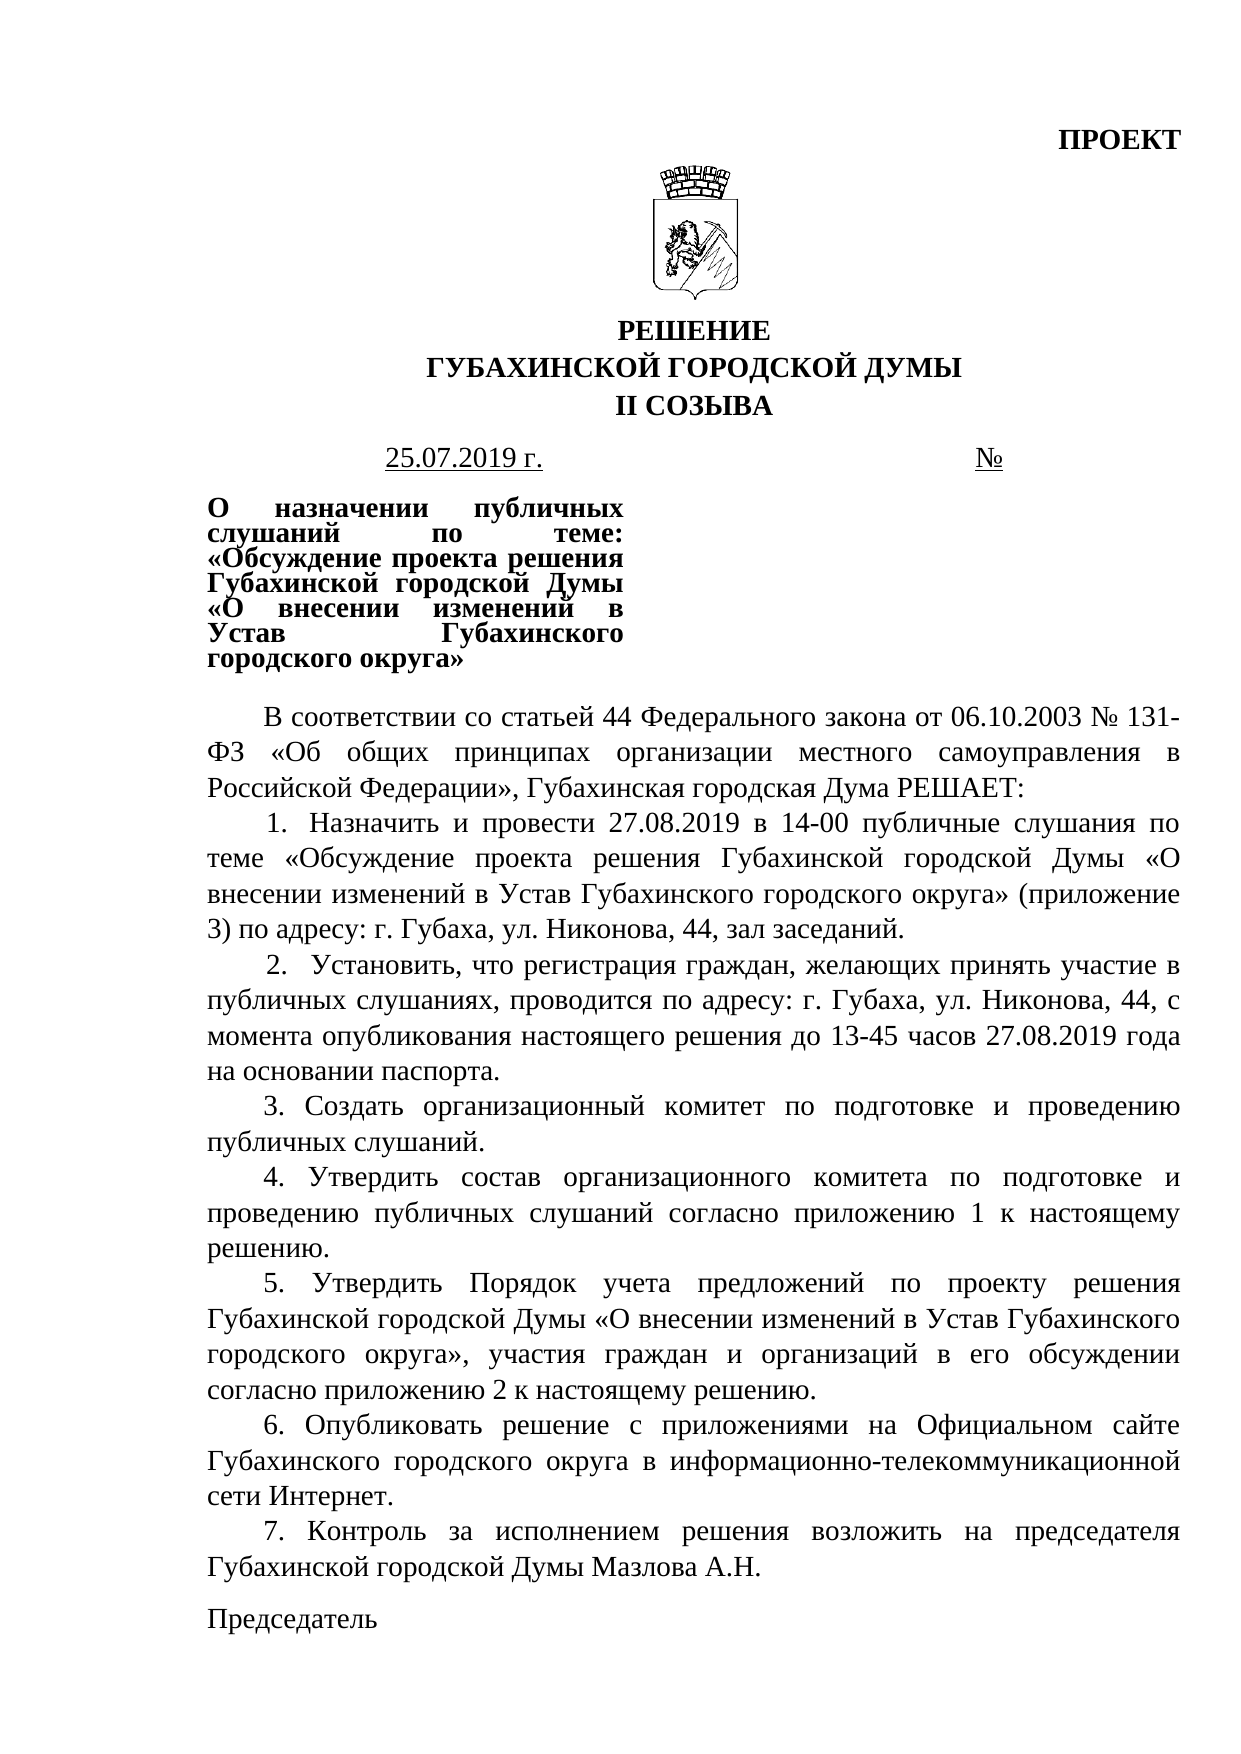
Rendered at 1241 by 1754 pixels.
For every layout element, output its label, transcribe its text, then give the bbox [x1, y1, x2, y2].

text В соответствии со статьей 44 Федерального закона от 06.10.2003 № 131-ФЗ «Об общих принципах организации местного самоуправления в Российской Федерации», Губахинская городская Дума РЕШАЕТ: [207, 698, 1181, 804]
text 3. Создать организационный комитет по подготовке и проведению публичных слушаний. [207, 1087, 1181, 1158]
text 5. Утвердить Порядок учета предложений по проекту решения Губахинской городской Думы «О внесении изменений в Устав Губахинского городского округа», участия граждан и организаций в его обсуждении согласно приложению 2 к настоящему решению. [207, 1264, 1181, 1406]
title II СОЗЫВА [207, 385, 1181, 423]
text 7. Контроль за исполнением решения возложить на председателя Губахинской городской Думы Мазлова А.Н. [207, 1512, 1181, 1583]
list Установить, что регистрация граждан, желающих принять участие в публичных слушаниях, проводится по адресу: г. Губаха, ул. Никонова, 44, с момента опубликования настоящего решения до 13-45 часов 27.08.2019 года на основании паспорта. [207, 946, 1181, 1087]
subtitle Председатель [207, 1608, 1181, 1633]
title ПРОЕКТ [207, 122, 1181, 156]
text 6. Опубликовать решение с приложениями на Официальном сайте Губахинского городского округа в информационно-телекоммуникационной сети Интернет. [207, 1406, 1181, 1512]
text 25.07.2019 г. № [207, 448, 1181, 473]
title РЕШЕНИЕ [207, 310, 1181, 348]
table_header О назначении публичных слушаний по теме: «Обсуждение проекта решения Губахинской городской Думы «О внесении изменений в Устав Губахинского городского округа» [196, 498, 635, 673]
list Назначить и провести 27.08.2019 в 14-00 публичные слушания по теме «Обсуждение проекта решения Губахинской городской Думы «О внесении изменений в Устав Губахинского городского округа» (приложение 3) по адресу: г. Губаха, ул. Никонова, 44, зал заседаний. [207, 804, 1181, 946]
text 4. Утвердить состав организационного комитета по подготовке и проведению публичных слушаний согласно приложению 1 к настоящему решению. [207, 1158, 1181, 1264]
title ГУБАХИНСКОЙ ГОРОДСКОЙ ДУМЫ [207, 348, 1181, 385]
